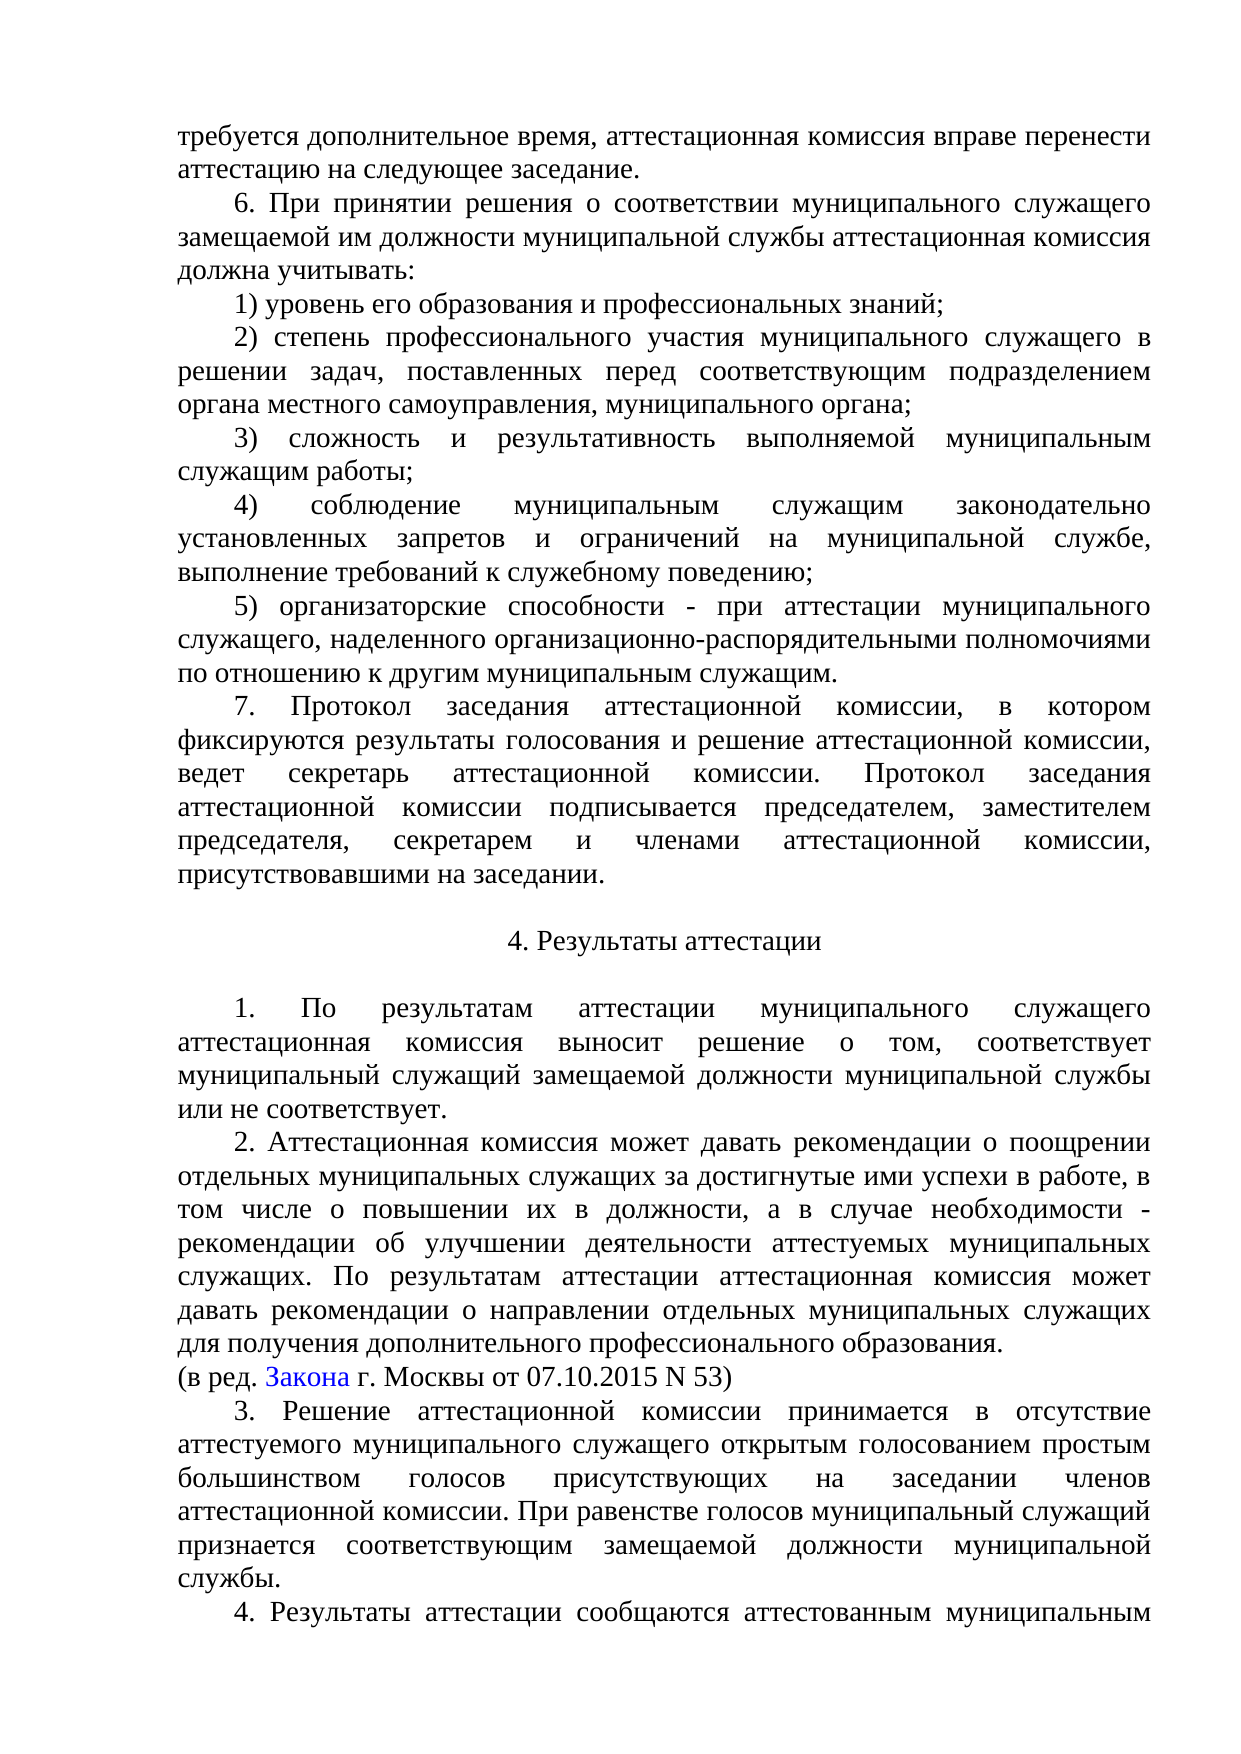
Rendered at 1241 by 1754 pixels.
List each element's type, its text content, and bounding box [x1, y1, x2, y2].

text (в ред. Закона г. Москвы от 07.10.2015 N 53) [177, 1359, 1152, 1393]
text 3) сложность и результативность выполняемой муниципальным служащим работы; [177, 420, 1152, 487]
text 4. Результаты аттестации [177, 923, 1152, 957]
text 3. Решение аттестационной комиссии принимается в отсутствие аттестуемого муниципального служащего открытым голосованием простым большинством голосов присутствующих на заседании членов аттестационной комиссии. При равенстве голосов муниципальный служащий признается соответствующим замещаемой должности муниципальной службы. [177, 1393, 1152, 1594]
text 5) организаторские способности - при аттестации муниципального служащего, наделенного организационно-распорядительными полномочиями по отношению к другим муниципальным служащим. [177, 588, 1152, 688]
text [177, 118, 1152, 185]
text 7. Протокол заседания аттестационной комиссии, в котором фиксируются результаты голосования и решение аттестационной комиссии, ведет секретарь аттестационной комиссии. Протокол заседания аттестационной комиссии подписывается председателем, заместителем председателя, секретарем и членами аттестационной комиссии, присутствовавшими на заседании. [177, 688, 1152, 889]
text 2) степень профессионального участия муниципального служащего в решении задач, поставленных перед соответствующим подразделением органа местного самоуправления, муниципального органа; [177, 319, 1152, 420]
text 4) соблюдение муниципальным служащим законодательно установленных запретов и ограничений на муниципальной службе, выполнение требований к служебному поведению; [177, 487, 1152, 588]
text 1. По результатам аттестации муниципального служащего аттестационная комиссия выносит решение о том, соответствует муниципальный служащий замещаемой должности муниципальной службы или не соответствует. [177, 990, 1152, 1124]
text 1) уровень его образования и профессиональных знаний; [177, 286, 1152, 319]
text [177, 1594, 1152, 1627]
text 6. При принятии решения о соответствии муниципального служащего замещаемой им должности муниципальной службы аттестационная комиссия должна учитывать: [177, 185, 1152, 286]
text 2. Аттестационная комиссия может давать рекомендации о поощрении отдельных муниципальных служащих за достигнутые ими успехи в работе, в том числе о повышении их в должности, а в случае необходимости - рекомендации об улучшении деятельности аттестуемых муниципальных служащих. По результатам аттестации аттестационная комиссия может давать рекомендации о направлении отдельных муниципальных служащих для получения дополнительного профессионального образования. [177, 1124, 1152, 1359]
